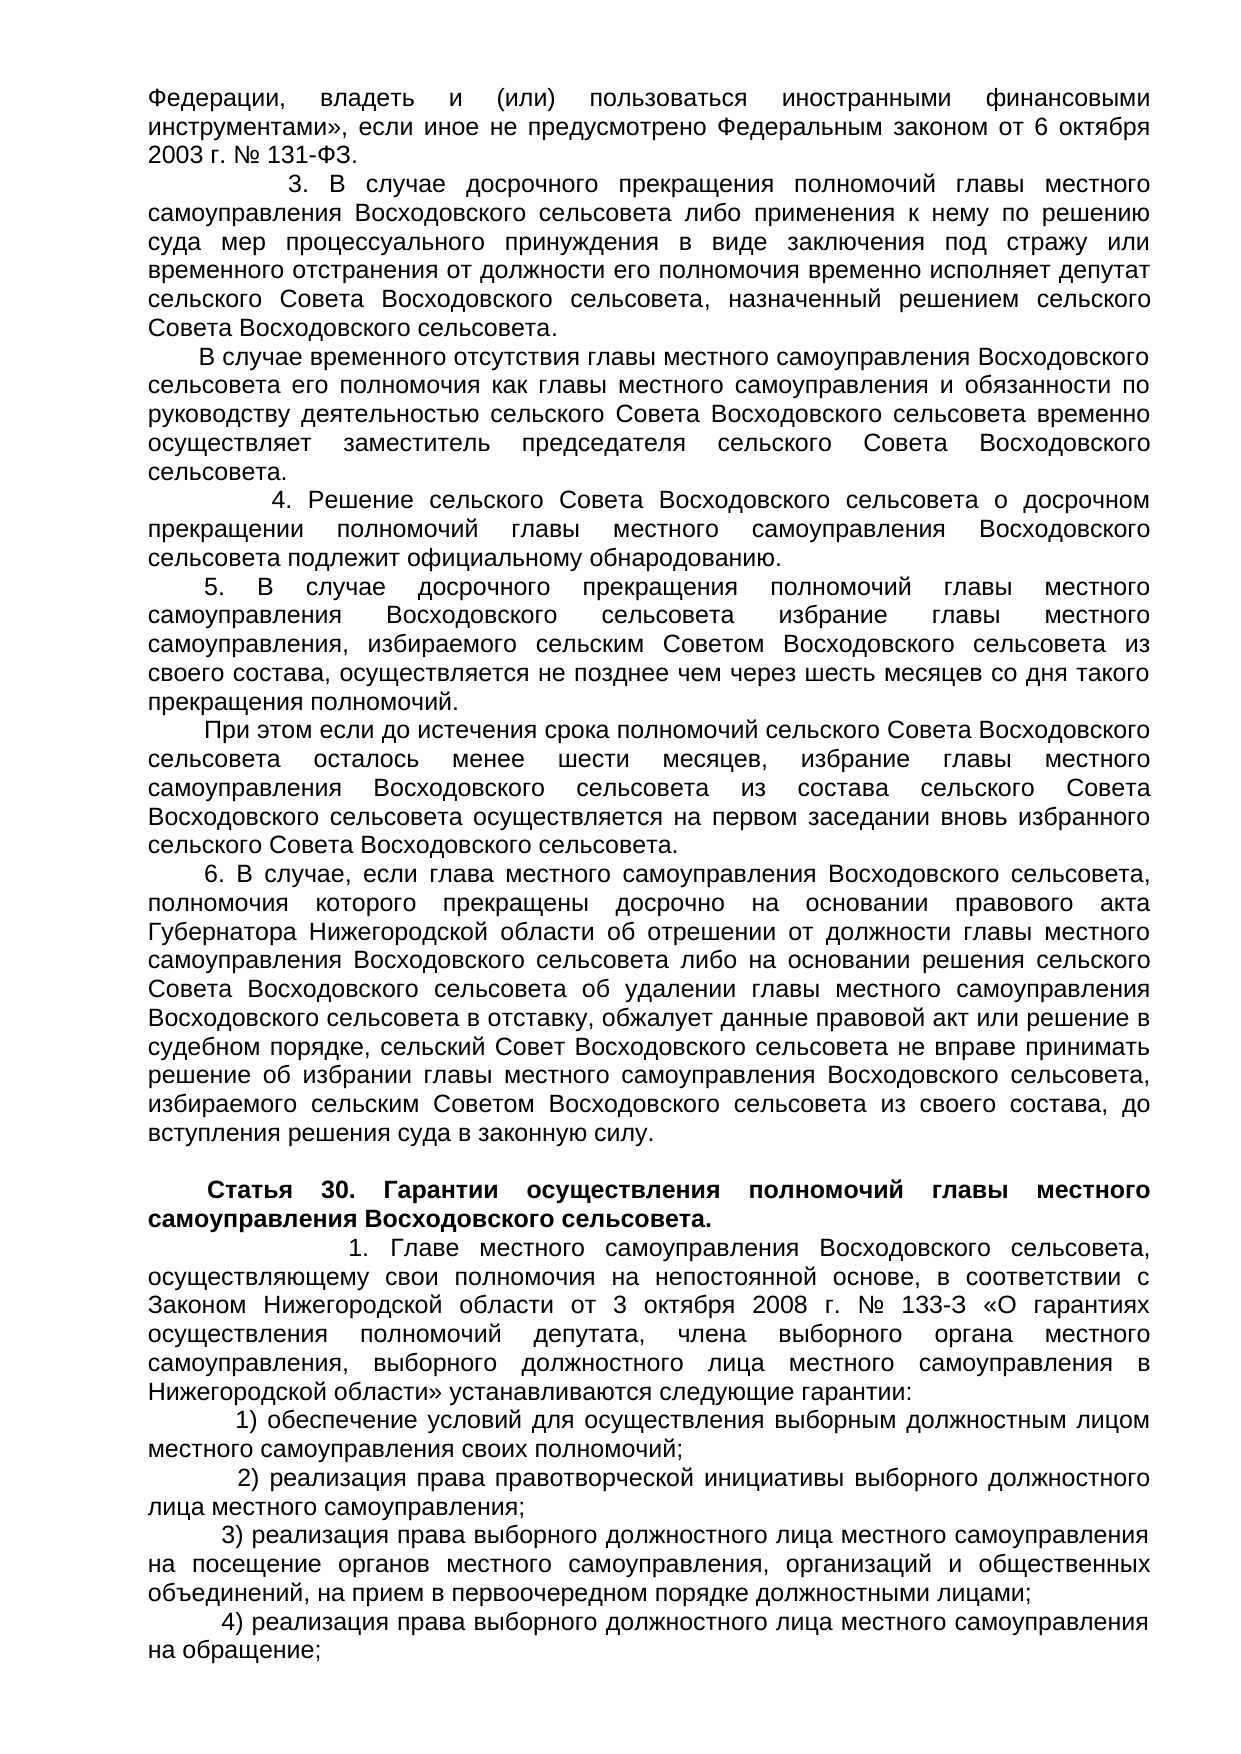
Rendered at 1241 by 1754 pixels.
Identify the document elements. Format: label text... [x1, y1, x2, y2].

text 1. Главе местного самоуправления Восходовского сельсовета, осуществляющему свои полномочия на непостоянной основе, в соответствии с Законом Нижегородской области от 3 октября 2008 г. № 133-З «О гарантиях осуществления полномочий депутата, члена выборного органа местного самоуправления, выборного должностного лица местного самоуправления в Нижегородской области» устанавливаются следующие гарантии: [148, 1233, 1152, 1405]
text Статья 30. Гарантии осуществления полномочий главы местного самоуправления Восходовского сельсовета. [148, 1175, 1152, 1233]
text В случае временного отсутствия главы местного самоуправления Восходовского сельсовета его полномочия как главы местного самоуправления и обязанности по руководству деятельностью сельского Совета Восходовского сельсовета временно осуществляет заместитель председателя сельского Совета Восходовского сельсовета. [148, 341, 1152, 485]
text 2) реализация права правотворческой инициативы выборного должностного лица местного самоуправления; [148, 1463, 1152, 1520]
text 3) реализация права выборного должностного лица местного самоуправления на посещение органов местного самоуправления, организаций и общественных объединений, на прием в первоочередном порядке должностными лицами; [148, 1520, 1152, 1606]
text 5. В случае досрочного прекращения полномочий главы местного самоуправления Восходовского сельсовета избрание главы местного самоуправления, избираемого сельским Советом Восходовского сельсовета из своего состава, осуществляется не позднее чем через шесть месяцев со дня такого прекращения полномочий. [148, 571, 1152, 715]
text 4) реализация права выборного должностного лица местного самоуправления на обращение; [148, 1606, 1152, 1664]
text 4. Решение сельского Совета Восходовского сельсовета о досрочном прекращении полномочий главы местного самоуправления Восходовского сельсовета подлежит официальному обнародованию. [148, 485, 1152, 571]
text 3. В случае досрочного прекращения полномочий главы местного самоуправления Восходовского сельсовета либо применения к нему по решению суда мер процессуального принуждения в виде заключения под стражу или временного отстранения от должности его полномочия временно исполняет депутат сельского Совета Восходовского сельсовета, назначенный решением сельского Совета Восходовского сельсовета. [148, 169, 1152, 341]
text При этом если до истечения срока полномочий сельского Совета Восходовского сельсовета осталось менее шести месяцев, избрание главы местного самоуправления Восходовского сельсовета из состава сельского Совета Восходовского сельсовета осуществляется на первом заседании вновь избранного сельского Совета Восходовского сельсовета. [148, 715, 1152, 859]
text 6. В случае, если глава местного самоуправления Восходовского сельсовета, полномочия которого прекращены досрочно на основании правового акта Губернатора Нижегородской области об отрешении от должности главы местного самоуправления Восходовского сельсовета либо на основании решения сельского Совета Восходовского сельсовета об удалении главы местного самоуправления Восходовского сельсовета в отставку, обжалует данные правовой акт или решение в судебном порядке, сельский Совет Восходовского сельсовета не вправе принимать решение об избрании главы местного самоуправления Восходовского сельсовета, избираемого сельским Советом Восходовского сельсовета из своего состава, до вступления решения суда в законную силу. [148, 859, 1152, 1146]
text 1) обеспечение условий для осуществления выборным должностным лицом местного самоуправления своих полномочий; [148, 1405, 1152, 1463]
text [148, 83, 1152, 169]
